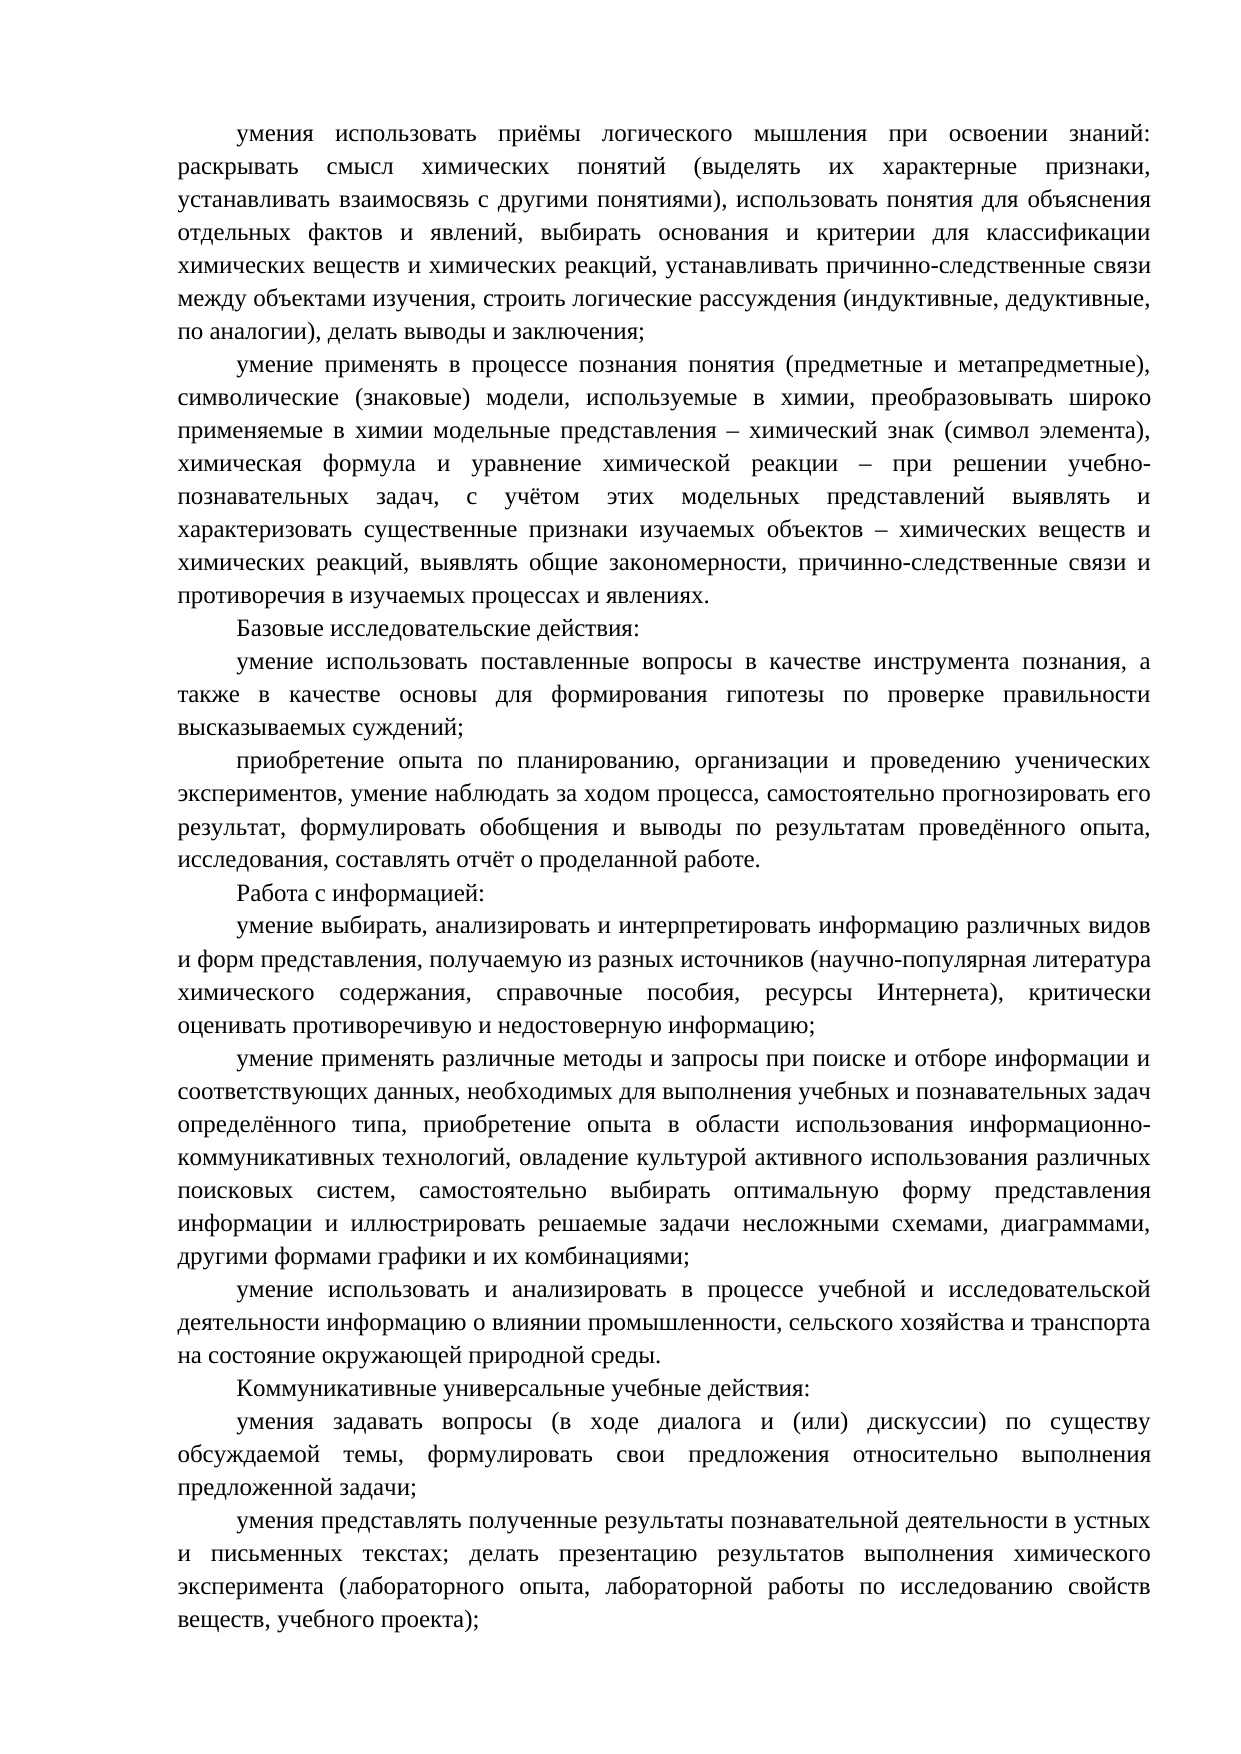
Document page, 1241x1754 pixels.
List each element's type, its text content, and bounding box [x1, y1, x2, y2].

text Базовые исследовательские действия: [177, 613, 1152, 642]
text приобретение опыта по планированию, организации и проведению ученических экспериментов, умение наблюдать за ходом процесса, самостоятельно прогнозировать его результат, формулировать обобщения и выводы по результатам проведённого опыта, исследования, составлять отчёт о проделанной работе. [177, 746, 1152, 873]
text Коммуникативные универсальные учебные действия: [177, 1373, 1152, 1402]
text умение использовать и анализировать в процессе учебной и исследовательской деятельности информацию о влиянии промышленности, сельского хозяйства и транспорта на состояние окружающей природной среды. [177, 1274, 1152, 1369]
text Работа с информацией: [177, 878, 1152, 906]
text умение выбирать, анализировать и интерпретировать информацию различных видов и форм представления, получаемую из разных источников (научно-популярная литература химического содержания, справочные пособия, ресурсы Интернета), критически оценивать противоречивую и недостоверную информацию; [177, 911, 1152, 1038]
text умения задавать вопросы (в ходе диалога и (или) дискуссии) по существу обсуждаемой темы, формулировать свои предложения относительно выполнения предложенной задачи; [177, 1406, 1152, 1501]
text умения использовать приёмы логического мышления при освоении знаний: раскрывать смысл химических понятий (выделять их характерные признаки, устанавливать взаимосвязь с другими понятиями), использовать понятия для объяснения отдельных фактов и явлений, выбирать основания и критерии для классификации химических веществ и химических реакций, устанавливать причинно-следственные связи между объектами изучения, строить логические рассуждения (индуктивные, дедуктивные, по аналогии), делать выводы и заключения; [177, 118, 1152, 345]
text умение применять различные методы и запросы при поиске и отборе информации и соответствующих данных, необходимых для выполнения учебных и познавательных задач определённого типа, приобретение опыта в области использования информационно-коммуникативных технологий, овладение культурой активного использования различных поисковых систем, самостоятельно выбирать оптимальную форму представления информации и иллюстрировать решаемые задачи несложными схемами, диаграммами, другими формами графики и их комбинациями; [177, 1043, 1152, 1269]
text умение использовать поставленные вопросы в качестве инструмента познания, а также в качестве основы для формирования гипотезы по проверке правильности высказываемых суждений; [177, 646, 1152, 741]
text умение применять в процессе познания понятия (предметные и метапредметные), символические (знаковые) модели, используемые в химии, преобразовывать широко применяемые в химии модельные представления – химический знак (символ элемента), химическая формула и уравнение химической реакции – при решении учебно-познавательных задач, с учётом этих модельных представлений выявлять и характеризовать существенные признаки изучаемых объектов – химических веществ и химических реакций, выявлять общие закономерности, причинно-следственные связи и противоречия в изучаемых процессах и явлениях. [177, 349, 1152, 609]
text умения представлять полученные результаты познавательной деятельности в устных и письменных текстах; делать презентацию результатов выполнения химического эксперимента (лабораторного опыта, лабораторной работы по исследованию свойств веществ, учебного проекта); [177, 1505, 1152, 1633]
